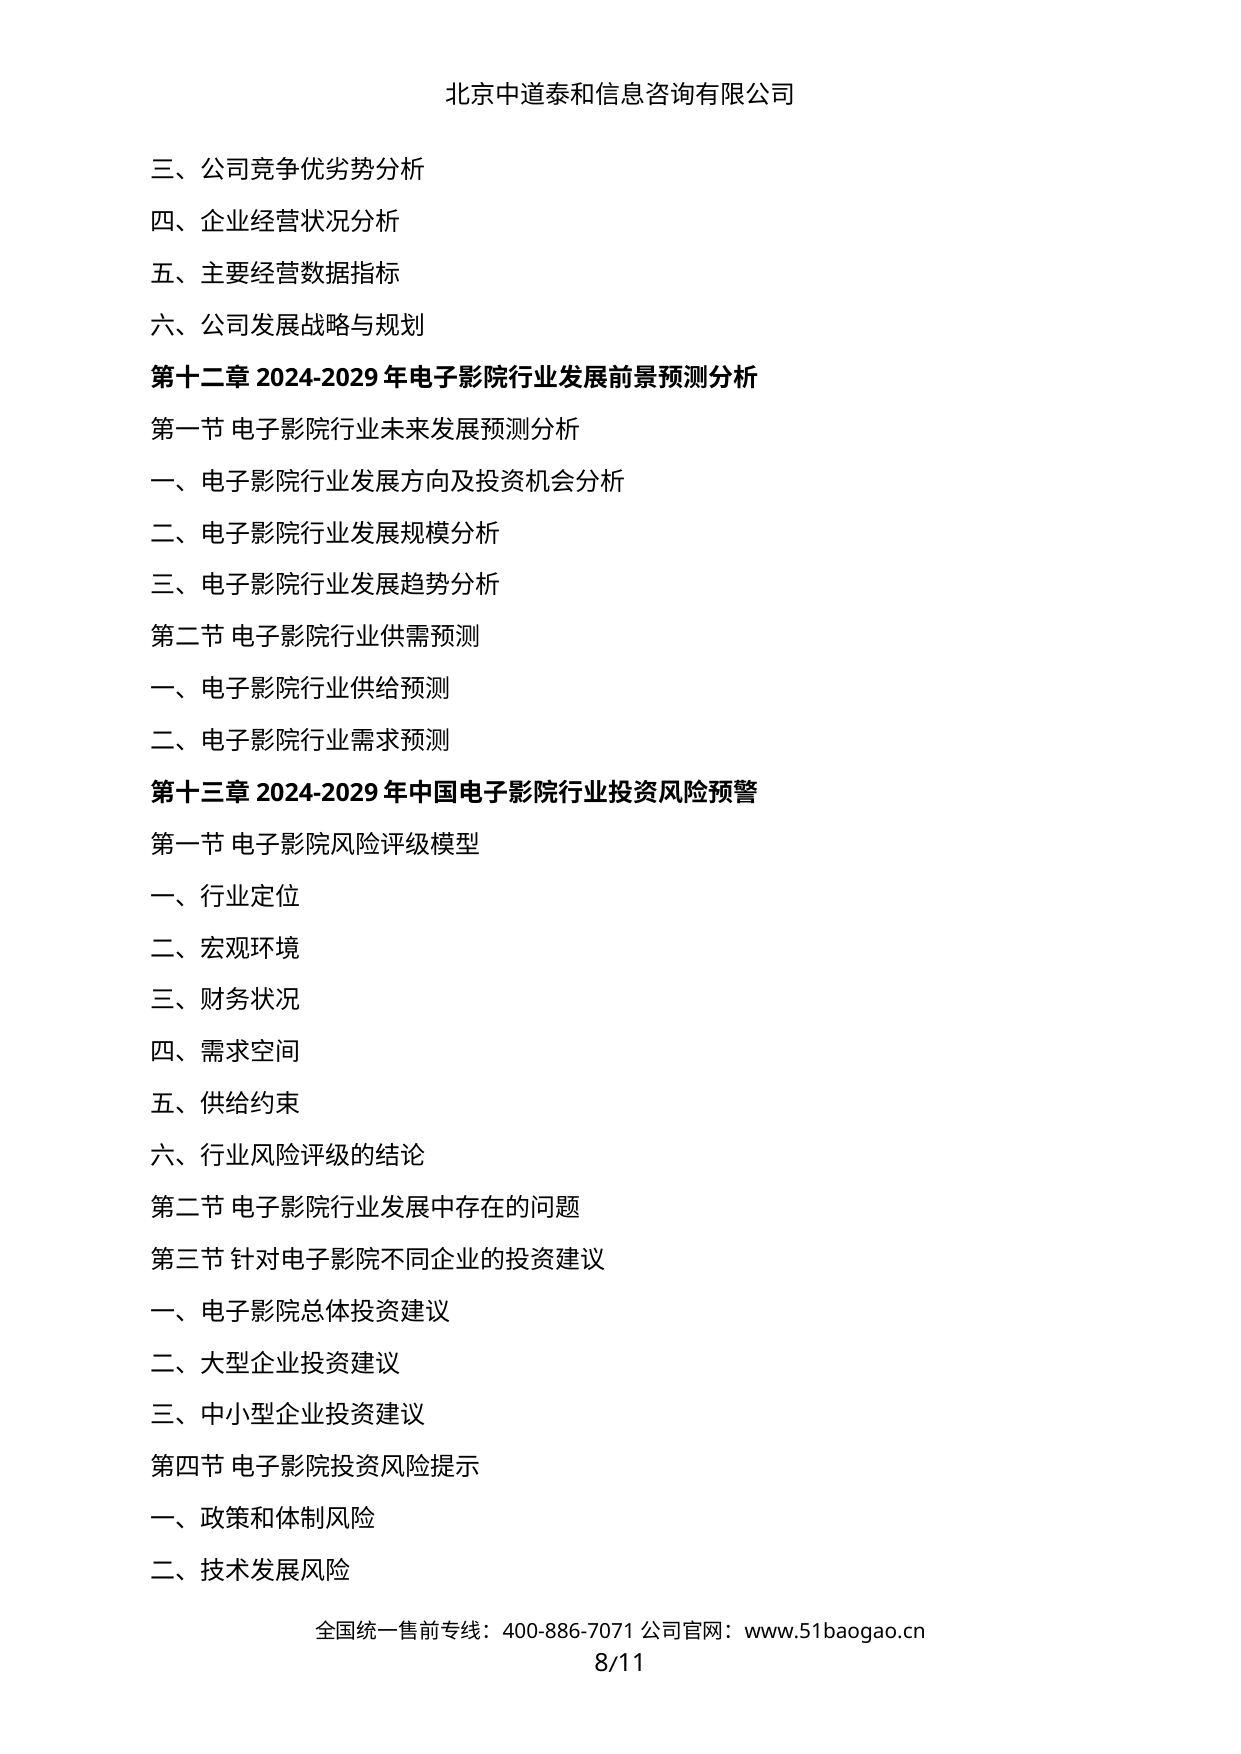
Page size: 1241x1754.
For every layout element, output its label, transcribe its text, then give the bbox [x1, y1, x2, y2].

text 五、供给约束 [150, 1084, 1090, 1120]
text 第一节 电子影院行业未来发展预测分析 [150, 409, 1090, 446]
text 第四节 电子影院投资风险提示 [150, 1447, 1090, 1483]
text 三、公司竞争优劣势分析 [150, 150, 1090, 186]
text 二、大型企业投资建议 [150, 1343, 1090, 1379]
text 二、宏观环境 [150, 928, 1090, 964]
text 第十二章 2024-2029年电子影院行业发展前景预测分析 [150, 357, 1090, 394]
text 第二节 电子影院行业供需预测 [150, 617, 1090, 653]
text 一、电子影院总体投资建议 [150, 1291, 1090, 1327]
text 一、行业定位 [150, 876, 1090, 912]
text 二、电子影院行业发展规模分析 [150, 513, 1090, 549]
text 三、财务状况 [150, 980, 1090, 1016]
text 二、技术发展风险 [150, 1551, 1090, 1587]
text 一、政策和体制风险 [150, 1499, 1090, 1535]
text 第十三章 2024-2029年中国电子影院行业投资风险预警 [150, 772, 1090, 809]
text 三、电子影院行业发展趋势分析 [150, 565, 1090, 601]
text 四、企业经营状况分析 [150, 202, 1090, 238]
text 第三节 针对电子影院不同企业的投资建议 [150, 1239, 1090, 1276]
text 第一节 电子影院风险评级模型 [150, 824, 1090, 861]
text 六、公司发展战略与规划 [150, 306, 1090, 342]
text 五、主要经营数据指标 [150, 254, 1090, 290]
text 四、需求空间 [150, 1032, 1090, 1068]
text 六、行业风险评级的结论 [150, 1136, 1090, 1172]
text 二、电子影院行业需求预测 [150, 721, 1090, 757]
text 三、中小型企业投资建议 [150, 1395, 1090, 1431]
text 一、电子影院行业供给预测 [150, 669, 1090, 705]
text 一、电子影院行业发展方向及投资机会分析 [150, 461, 1090, 497]
text 第二节 电子影院行业发展中存在的问题 [150, 1187, 1090, 1224]
